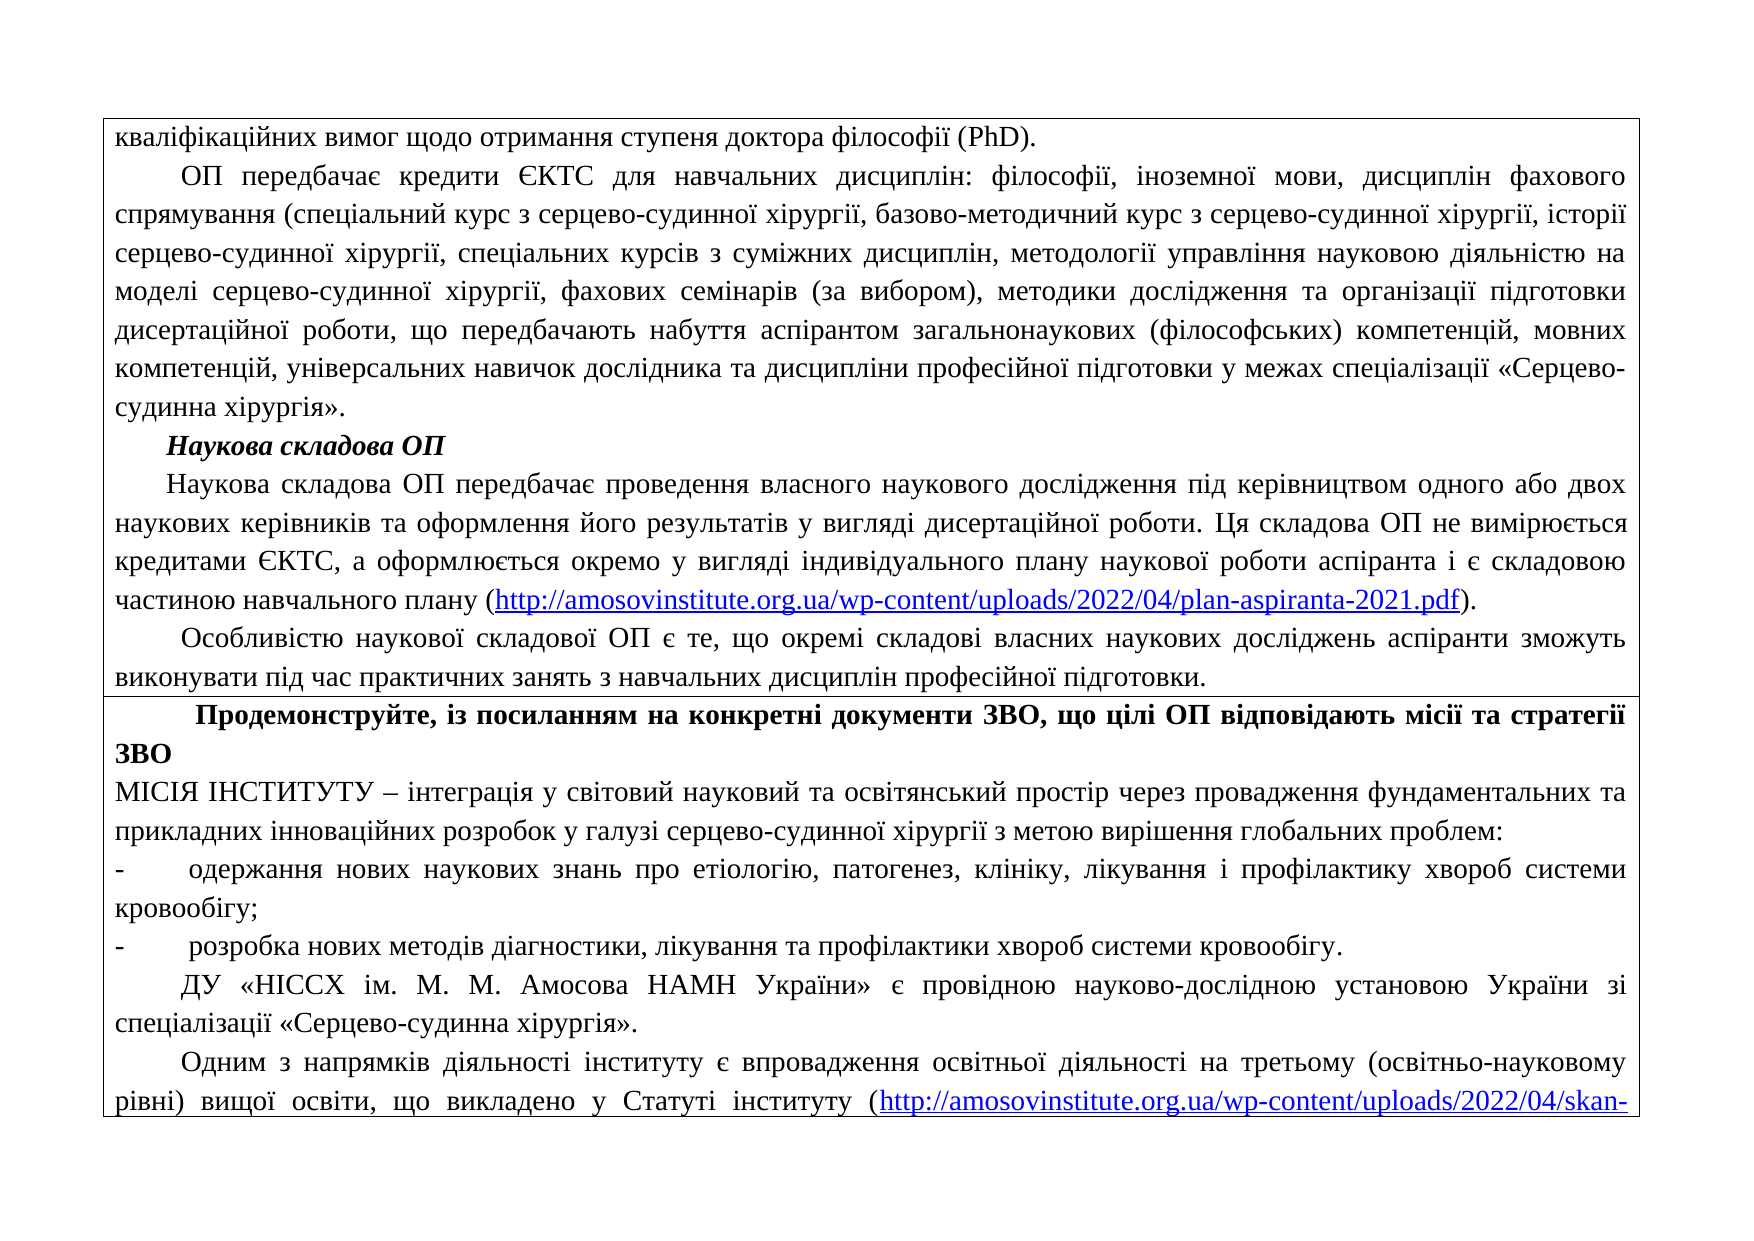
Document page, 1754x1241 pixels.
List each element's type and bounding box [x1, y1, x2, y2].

table_header [104, 119, 1639, 696]
table_cell [104, 697, 1639, 1116]
